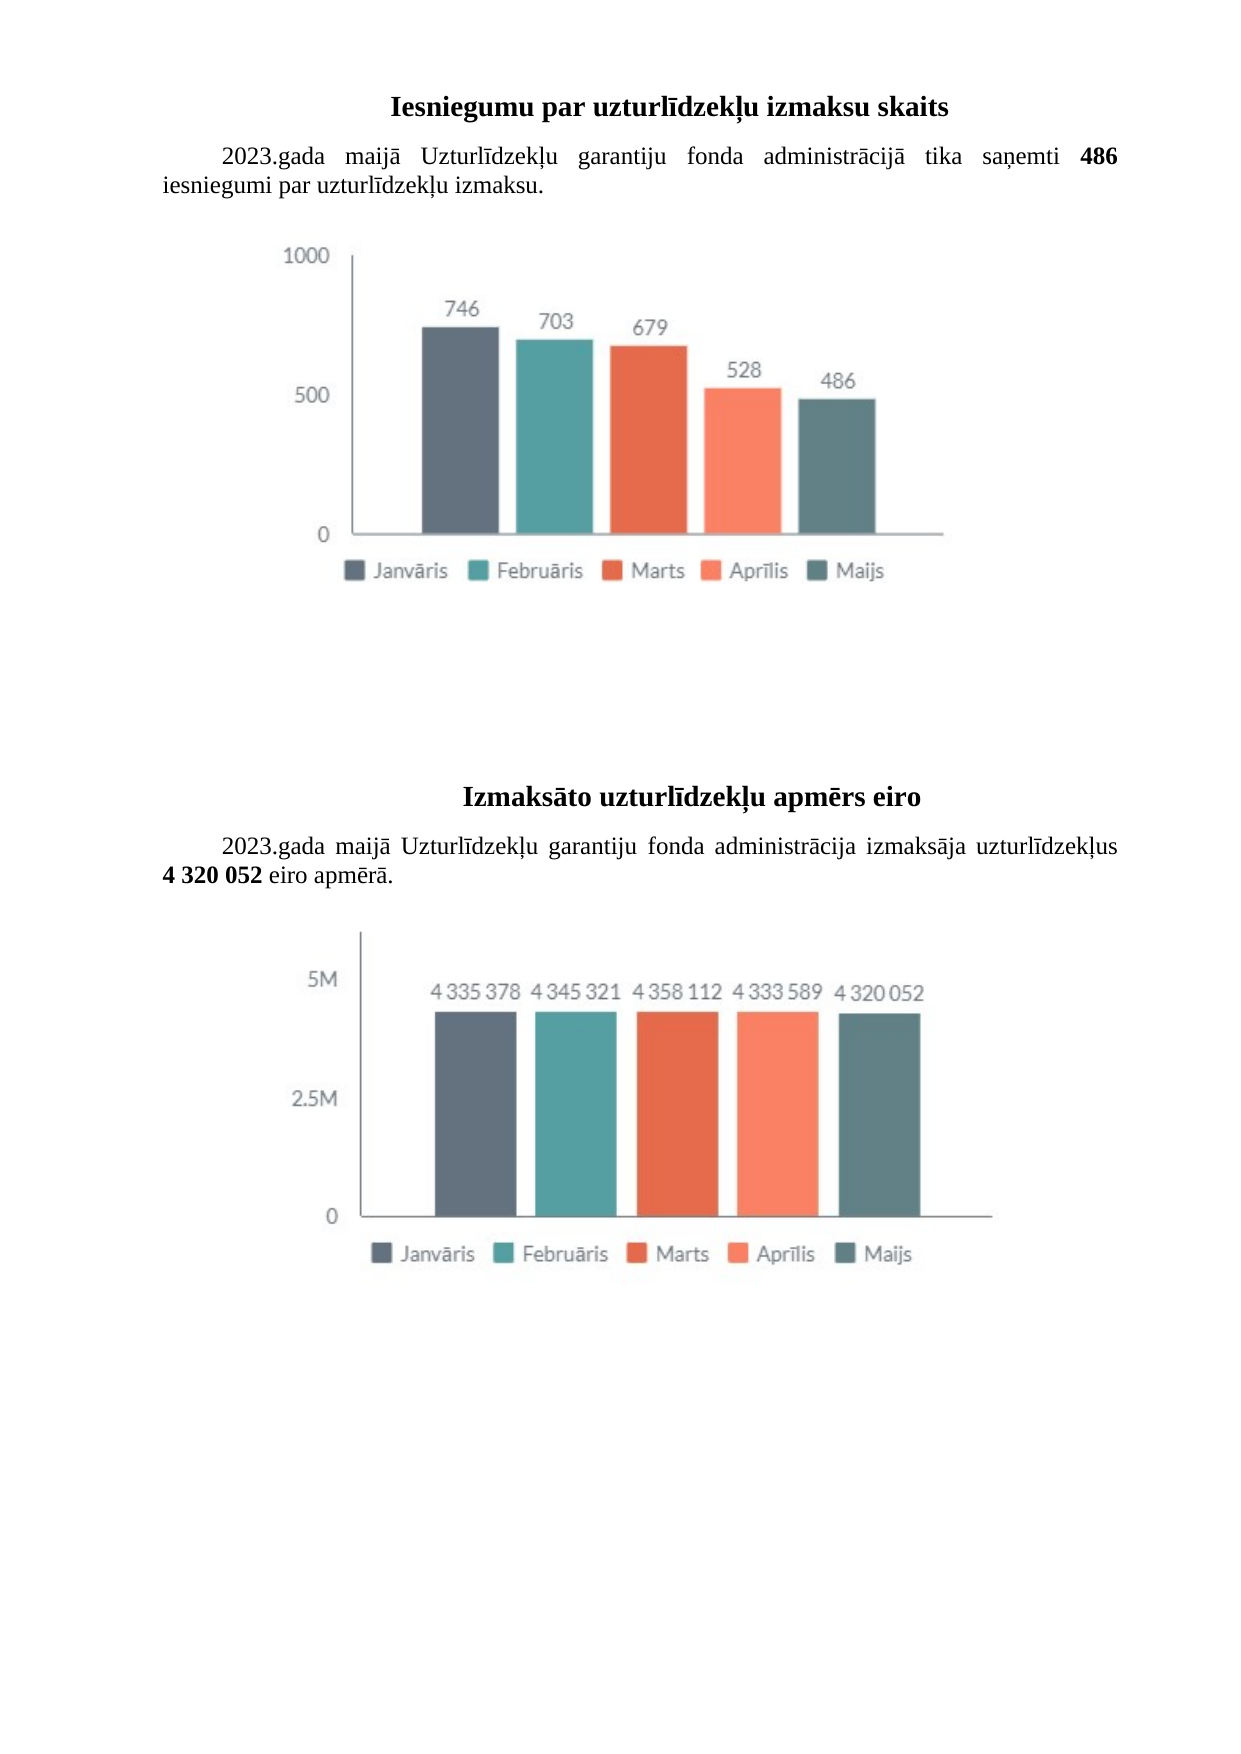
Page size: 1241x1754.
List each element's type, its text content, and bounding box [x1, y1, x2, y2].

text 2023.gada maijā Uzturlīdzekļu garantiju fonda administrācijā tika saņemti 486 iesniegumi par uzturlīdzekļu izmaksu. [162, 141, 1118, 199]
text Iesniegumu par uzturlīdzekļu izmaksu skaits [133, 89, 1118, 122]
text 2023.gada maijā Uzturlīdzekļu garantiju fonda administrācija izmaksāja uzturlīdzekļus 4 320 052 eiro apmērā. [162, 831, 1118, 889]
picture [275, 232, 961, 605]
text Izmaksāto uzturlīdzekļu apmērs eiro [74, 779, 1162, 812]
picture [285, 908, 1010, 1290]
